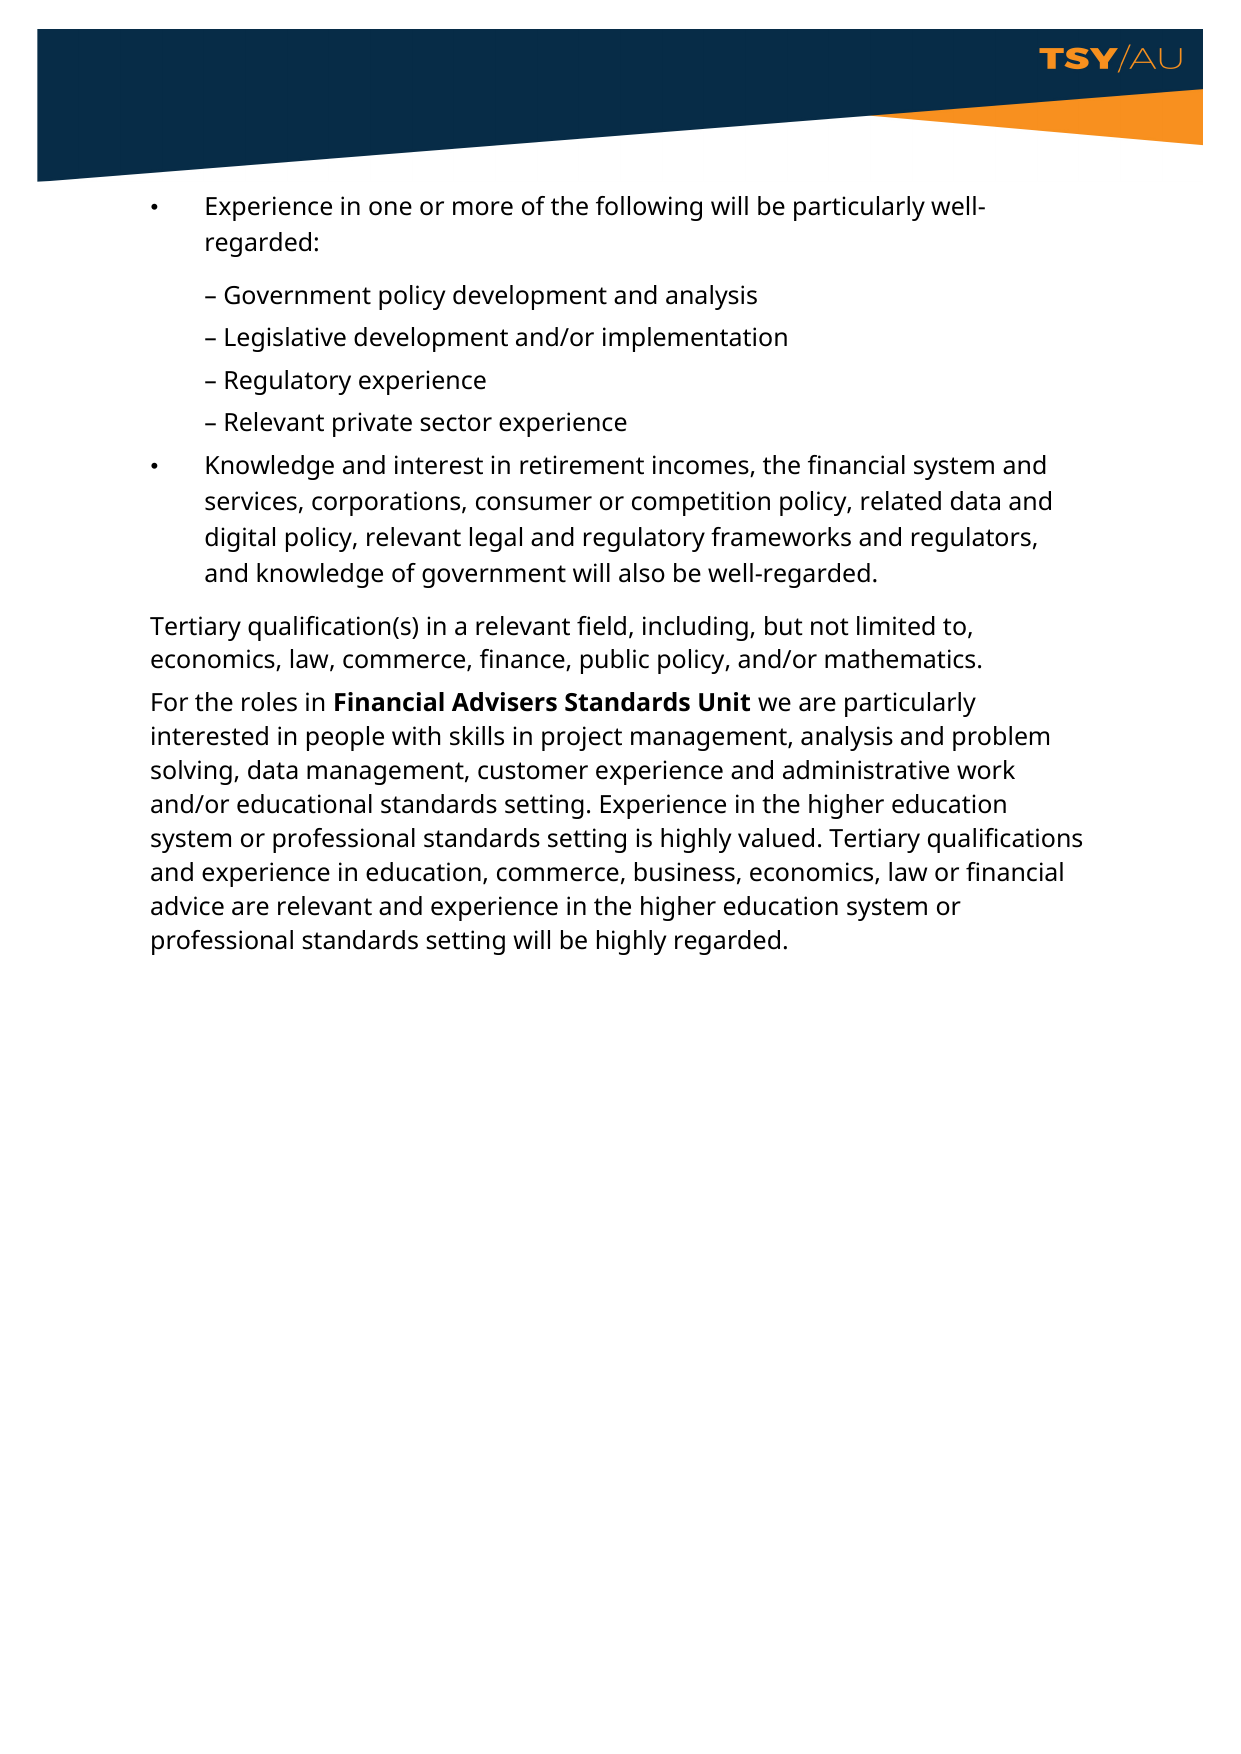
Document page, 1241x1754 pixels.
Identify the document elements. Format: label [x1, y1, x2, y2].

picture [37, 29, 1203, 182]
